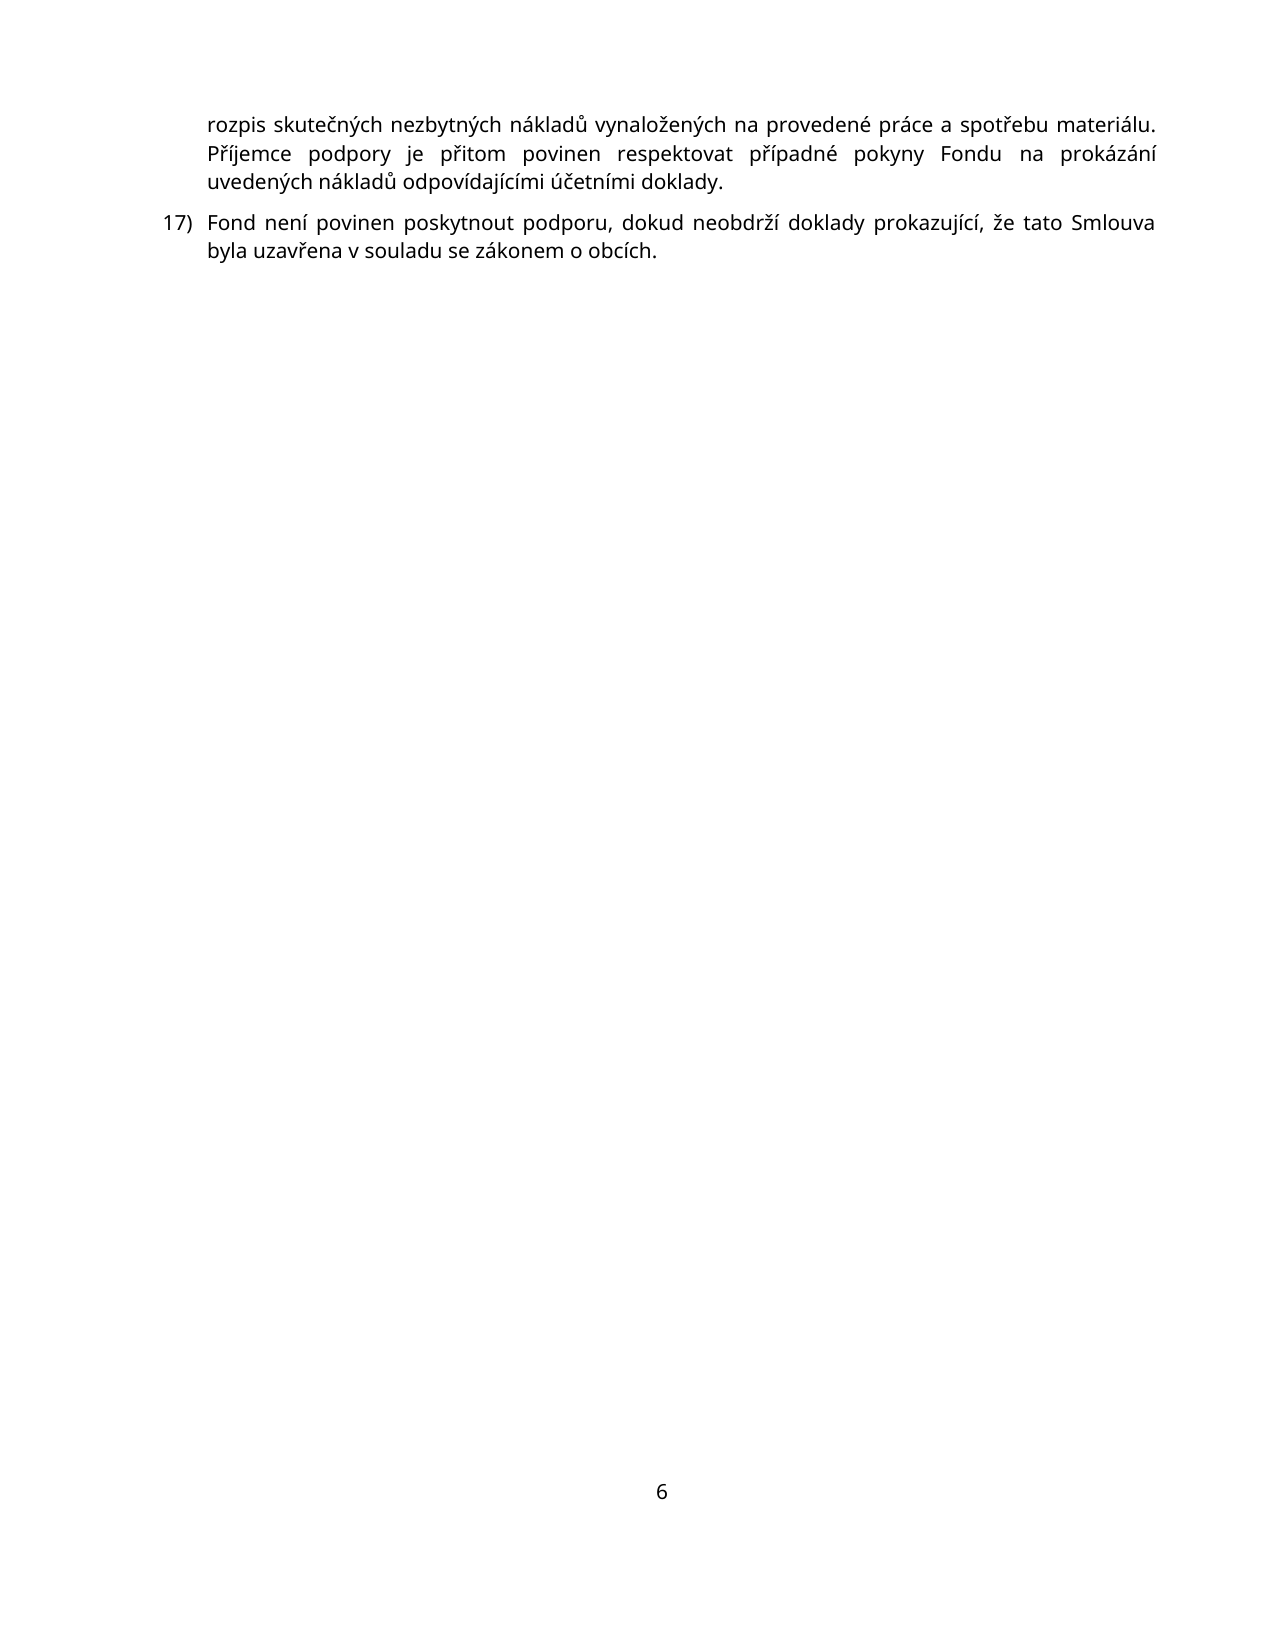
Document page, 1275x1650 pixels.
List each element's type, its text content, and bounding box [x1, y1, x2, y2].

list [162, 110, 1156, 196]
list Fond není povinen poskytnout podporu, dokud neobdrží doklady prokazující, že tato Smlouva byla uzavřena v souladu se zákonem o obcích. [162, 208, 1156, 265]
